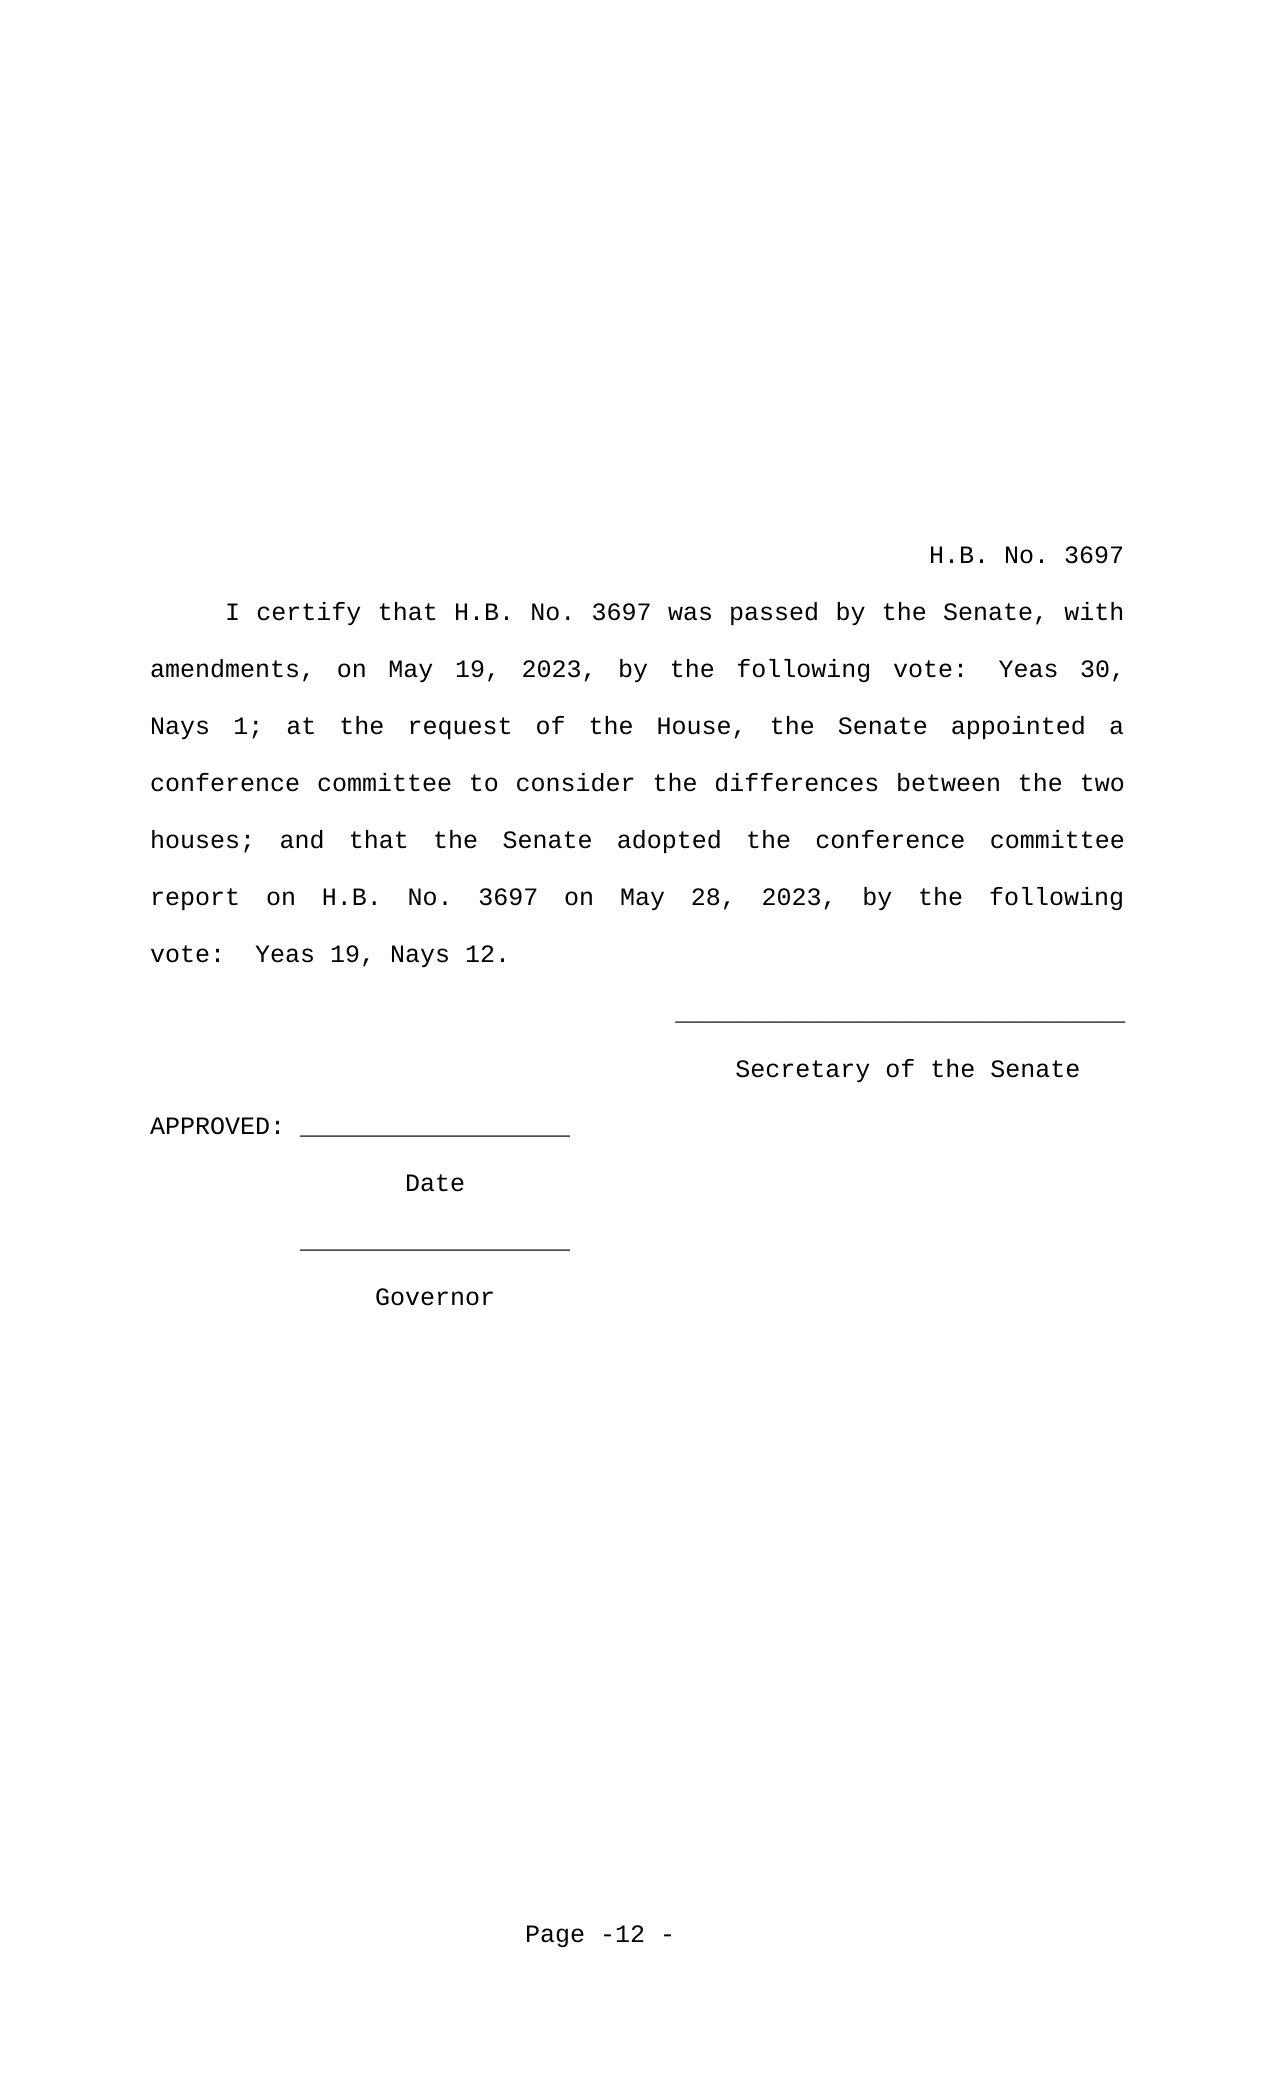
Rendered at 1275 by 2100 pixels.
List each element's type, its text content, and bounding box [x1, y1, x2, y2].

text APPROVED: __________________ [150, 1113, 1125, 1142]
text ______________________________ [150, 999, 1125, 1027]
text Governor [150, 1284, 1125, 1313]
text Date [150, 1170, 1125, 1199]
text Secretary of the Senate [150, 1056, 1125, 1084]
text I certify that H.B. No. 3697 was passed by the Senate, with amendments, on May 19, 2023, by the following vote: Yeas 30, Nays 1; at the request of the House, the Senate appointed a conference committee to consider the differences between the two houses; and that the Senate adopted the conference committee report on H.B. No. 3697 on May 28, 2023, by the following vote: Yeas 19, Nays 12. [150, 599, 1125, 970]
text __________________ [150, 1227, 1125, 1256]
